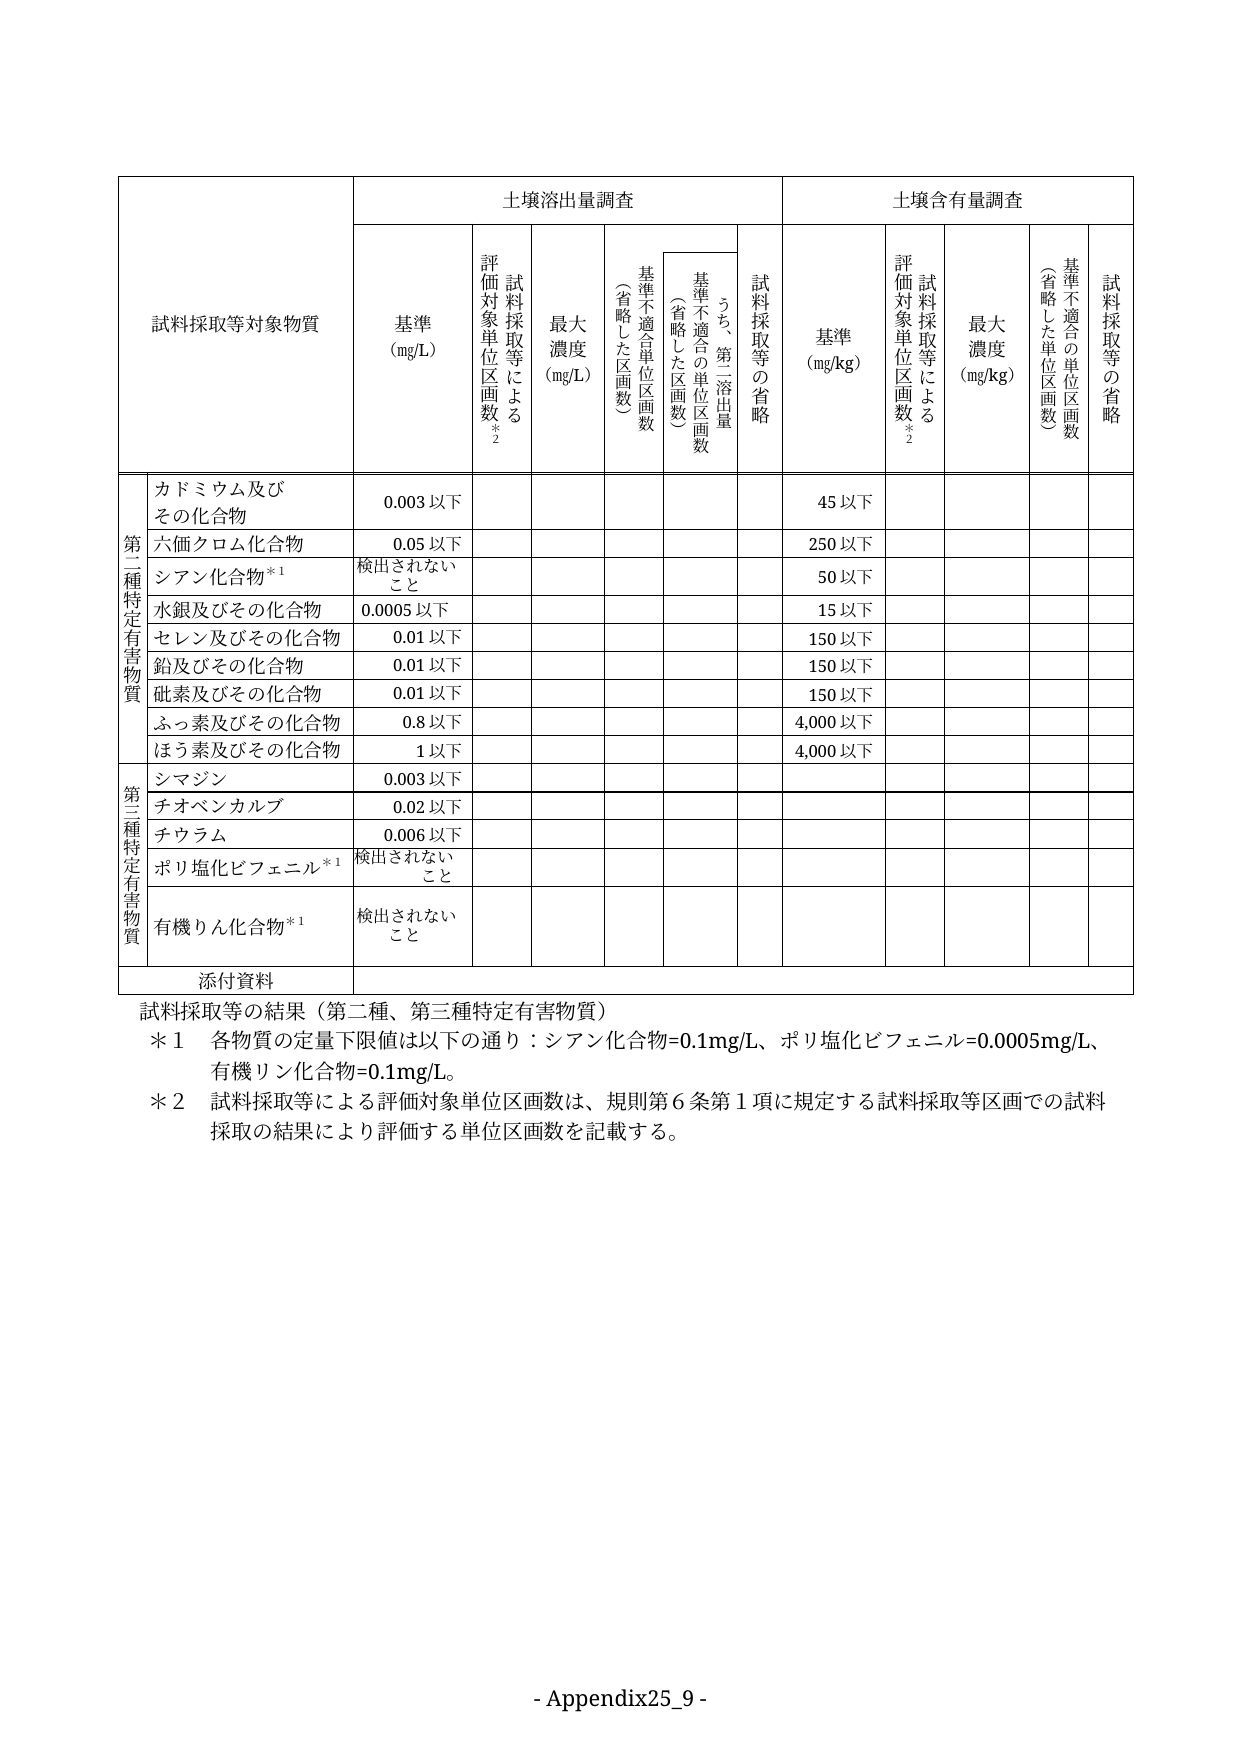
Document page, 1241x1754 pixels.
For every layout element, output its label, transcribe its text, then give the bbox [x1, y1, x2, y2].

text ＊２ 試料採取等による評価対象単位区画数は、規則第６条第１項に規定する試料採取等区画での試料採取の結果により評価する単位区画数を記載する。 [148, 1085, 1122, 1145]
table_cell [738, 475, 782, 529]
table_cell [532, 558, 604, 595]
table_cell [945, 708, 1029, 735]
table_cell 基準 （㎎/kg） [783, 225, 885, 472]
table_cell [1089, 596, 1133, 623]
table_cell 検出されないこと [354, 849, 472, 886]
table_cell [783, 849, 885, 886]
table_cell [1030, 652, 1088, 679]
table_cell [532, 820, 604, 847]
table_cell [886, 849, 944, 886]
table_cell [532, 793, 604, 819]
table_cell ほう素及びその化合物 [148, 736, 353, 763]
table_cell [1030, 475, 1088, 529]
table_cell [783, 820, 885, 847]
table_cell 150以下 [783, 652, 885, 679]
table_cell [605, 530, 663, 557]
table_cell 4,000以下 [783, 736, 885, 763]
table_cell [945, 736, 1029, 763]
table_cell 0.01以下 [354, 624, 472, 651]
table_cell [738, 652, 782, 679]
table_cell [1089, 849, 1133, 886]
table_cell [664, 849, 737, 886]
table_cell 50以下 [783, 558, 885, 595]
table_cell [664, 225, 737, 252]
table_cell 有機りん化合物＊１ [148, 887, 353, 966]
table_cell [605, 596, 663, 623]
table_cell [473, 680, 531, 707]
table_cell [886, 558, 944, 595]
table_cell [783, 764, 885, 791]
table_cell [886, 887, 944, 966]
table_header 土壌溶出量調査 [354, 177, 782, 223]
table_cell [664, 764, 737, 791]
table_cell [738, 680, 782, 707]
table_cell [783, 793, 885, 819]
table_cell [532, 624, 604, 651]
table_cell 0.05以下 [354, 530, 472, 557]
table_cell セレン及びその化合物 [148, 624, 353, 651]
table_cell [1030, 849, 1088, 886]
table_cell 0.8以下 [354, 708, 472, 735]
table_cell 最大 濃度 （㎎/kg） [945, 225, 1029, 472]
table_cell [945, 624, 1029, 651]
table_cell 0.003以下 [354, 764, 472, 791]
table_cell [738, 708, 782, 735]
table_cell [532, 849, 604, 886]
table_cell [473, 708, 531, 735]
table_cell [473, 887, 531, 966]
table_cell [473, 530, 531, 557]
table_cell [738, 624, 782, 651]
table_cell [886, 793, 944, 819]
table_cell [664, 530, 737, 557]
table_cell 0.01以下 [354, 680, 472, 707]
table_cell 0.006以下 [354, 820, 472, 847]
table_cell [738, 887, 782, 966]
table_cell うち、第二溶出量 基準不適合の単位区画数 （省略した区画数） [664, 253, 737, 472]
table_cell [473, 849, 531, 886]
table_cell 基準不適合単位区画数 （省略した区画数） [605, 225, 664, 472]
table_cell [1030, 530, 1088, 557]
table_cell [945, 475, 1029, 529]
table_cell [1089, 558, 1133, 595]
table_cell [664, 475, 737, 529]
table_cell [664, 887, 737, 966]
table_cell [605, 736, 663, 763]
table_cell [473, 624, 531, 651]
table_cell [473, 596, 531, 623]
table_cell [532, 764, 604, 791]
table_cell 0.003以下 [354, 475, 472, 529]
table_cell [1089, 793, 1133, 819]
table_cell [1089, 887, 1133, 966]
table_cell [1030, 793, 1088, 819]
table_cell [605, 652, 663, 679]
table_cell [532, 736, 604, 763]
table_cell [738, 530, 782, 557]
table_cell [886, 736, 944, 763]
table_cell 150以下 [783, 624, 885, 651]
table_cell [605, 764, 663, 791]
table_cell 試料採取等の省略 [1089, 225, 1133, 472]
table_cell 0.0005以下 [354, 596, 472, 623]
table_cell 150以下 [783, 680, 885, 707]
table_cell 六価クロム化合物 [148, 530, 353, 557]
table_cell 鉛及びその化合物 [148, 652, 353, 679]
table_cell [605, 558, 663, 595]
table_cell [886, 530, 944, 557]
table_cell [532, 475, 604, 529]
table_header 試料採取等対象物質 [119, 177, 353, 472]
table_cell [664, 558, 737, 595]
table_header 土壌含有量調査 [783, 177, 1133, 223]
table_cell 水銀及びその化合物 [148, 596, 353, 623]
table_cell [473, 475, 531, 529]
table_cell [605, 624, 663, 651]
table_cell [738, 736, 782, 763]
table_cell 第三種特定有害物質 [119, 764, 147, 966]
table_cell [945, 596, 1029, 623]
table_cell [886, 680, 944, 707]
table_cell [605, 475, 663, 529]
table_cell [945, 887, 1029, 966]
table_cell [1089, 624, 1133, 651]
text ＊１ 各物質の定量下限値は以下の通り：シアン化合物=0.1mg/L、ポリ塩化ビフェニル=0.0005mg/L、有機リン化合物=0.1mg/L。 [148, 1025, 1122, 1085]
table_cell 試料採取等による 評価対象単位区画数＊２ [473, 225, 531, 472]
table_cell 試料採取等の省略 [738, 225, 782, 472]
table_cell 基準 （㎎/L） [354, 225, 472, 472]
table_cell 最大 濃度 （㎎/L） [532, 225, 604, 472]
table_cell [738, 596, 782, 623]
table_cell [1089, 736, 1133, 763]
table_cell [1030, 887, 1088, 966]
table_cell [605, 820, 663, 847]
table_cell [1089, 680, 1133, 707]
table_cell [945, 849, 1029, 886]
table_cell [1089, 475, 1133, 529]
table_cell [1089, 708, 1133, 735]
table_cell [738, 764, 782, 791]
table_cell シマジン [148, 764, 353, 791]
table_cell [473, 652, 531, 679]
table_cell 試料採取等による 評価対象単位区画数＊２ [886, 225, 944, 472]
table_cell [945, 680, 1029, 707]
table_cell ポリ塩化ビフェニル＊１ [148, 849, 353, 886]
table_cell [945, 764, 1029, 791]
table_cell [886, 652, 944, 679]
table_cell [1030, 596, 1088, 623]
table_cell [945, 652, 1029, 679]
table_cell [1089, 530, 1133, 557]
table_cell 第二種特定有害物質 [119, 475, 147, 763]
table_cell [664, 708, 737, 735]
table_cell [605, 849, 663, 886]
table_cell [945, 820, 1029, 847]
table_cell [886, 820, 944, 847]
table_cell [473, 558, 531, 595]
table_cell 45以下 [783, 475, 885, 529]
table_cell チオベンカルブ [148, 793, 353, 819]
table_cell [605, 793, 663, 819]
table_cell [886, 764, 944, 791]
table_cell 4,000以下 [783, 708, 885, 735]
table_cell 検出されないこと [354, 887, 472, 966]
table_cell [886, 624, 944, 651]
table_cell [664, 596, 737, 623]
table_cell [605, 887, 663, 966]
table_cell [886, 475, 944, 529]
table_cell [945, 793, 1029, 819]
table_cell [738, 793, 782, 819]
table_cell [783, 887, 885, 966]
table_cell [354, 967, 1133, 994]
table_cell シアン化合物＊１ [148, 558, 353, 595]
table_cell [886, 708, 944, 735]
table_cell チウラム [148, 820, 353, 847]
table_cell 250以下 [783, 530, 885, 557]
table_cell [738, 558, 782, 595]
table_cell [532, 680, 604, 707]
table_cell [664, 820, 737, 847]
table_cell [1030, 708, 1088, 735]
table_cell [605, 708, 663, 735]
table_cell 1以下 [354, 736, 472, 763]
table_cell [738, 820, 782, 847]
table_cell カドミウム及び その化合物 [148, 475, 353, 529]
table_cell [532, 596, 604, 623]
table_cell 砒素及びその化合物 [148, 680, 353, 707]
table_cell [664, 736, 737, 763]
table_cell 検出されないこと [354, 558, 472, 595]
table_cell 0.02以下 [354, 793, 472, 819]
table_cell [1030, 820, 1088, 847]
table_cell [532, 530, 604, 557]
table_cell [473, 793, 531, 819]
table_cell [738, 849, 782, 886]
table_cell [664, 680, 737, 707]
table_cell [945, 530, 1029, 557]
table_cell [1030, 764, 1088, 791]
table_cell [1030, 736, 1088, 763]
table_cell [532, 708, 604, 735]
table_cell [1030, 680, 1088, 707]
table_cell [1089, 764, 1133, 791]
table_cell [532, 887, 604, 966]
table_cell [1030, 558, 1088, 595]
table_cell 基準不適合の単位区画数 （省略した単位区画数） [1030, 225, 1088, 472]
table_cell [664, 652, 737, 679]
table_cell [1089, 820, 1133, 847]
table_cell 0.01以下 [354, 652, 472, 679]
text 試料採取等の結果（第二種、第三種特定有害物質） [118, 995, 1122, 1025]
table_cell [886, 596, 944, 623]
table_cell ふっ素及びその化合物 [148, 708, 353, 735]
table_cell [945, 558, 1029, 595]
table_cell 15以下 [783, 596, 885, 623]
table_cell [1030, 624, 1088, 651]
table_cell [473, 736, 531, 763]
table_cell [473, 820, 531, 847]
table_cell [473, 764, 531, 791]
table_cell [1089, 652, 1133, 679]
table_cell 添付資料 [119, 967, 353, 994]
table_cell [532, 652, 604, 679]
table_cell [605, 680, 663, 707]
table_cell [664, 793, 737, 819]
table_cell [664, 624, 737, 651]
